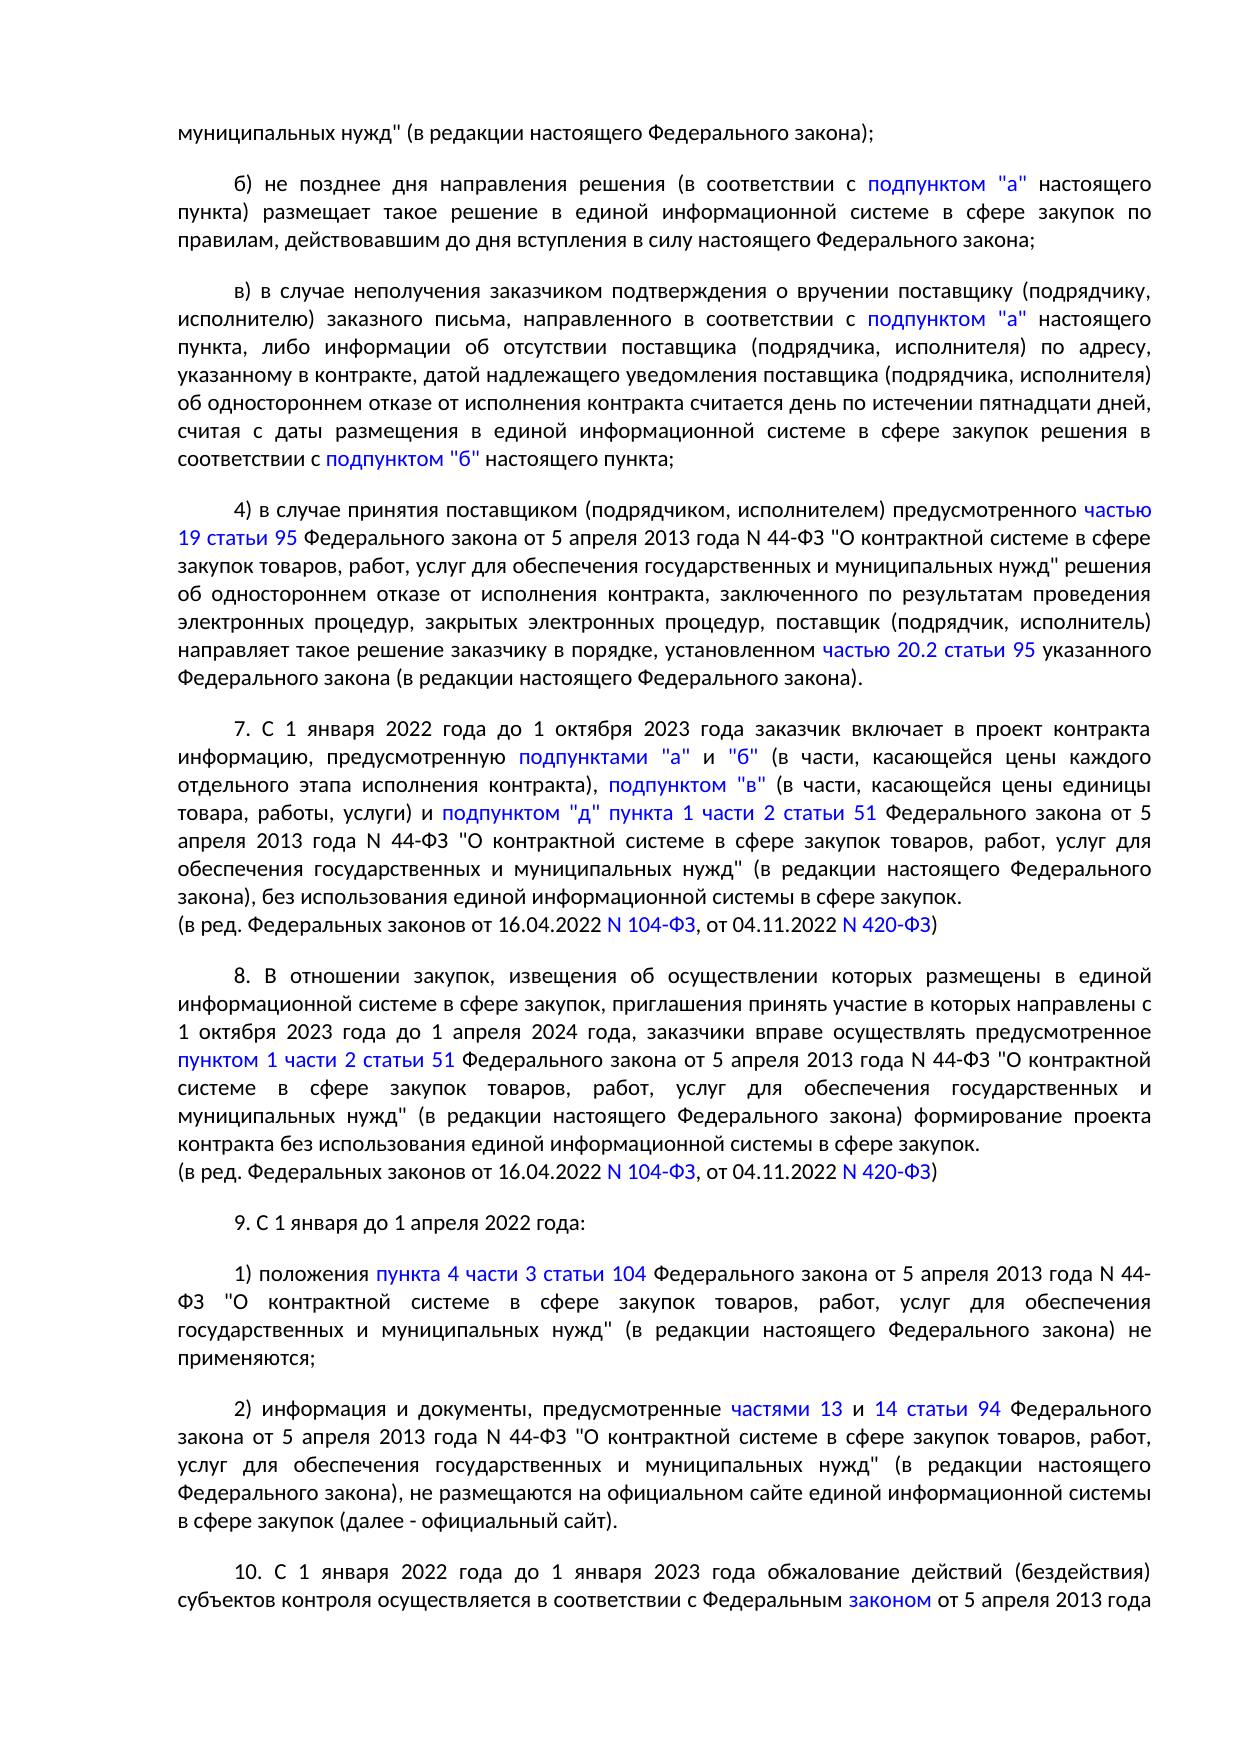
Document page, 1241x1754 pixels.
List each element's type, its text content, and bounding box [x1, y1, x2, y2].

text 9. С 1 января до 1 апреля 2022 года: [177, 1208, 1152, 1236]
text (в ред. Федеральных законов от 16.04.2022 N 104-ФЗ, от 04.11.2022 N 420-ФЗ) [177, 910, 1152, 938]
text 7. С 1 января 2022 года до 1 октября 2023 года заказчик включает в проект контракта информацию, предусмотренную подпунктами "а" и "б" (в части, касающейся цены каждого отдельного этапа исполнения контракта), подпунктом "в" (в части, касающейся цены единицы товара, работы, услуги) и подпунктом "д" пункта 1 части 2 статьи 51 Федерального закона от 5 апреля 2013 года N 44-ФЗ "О контрактной системе в сфере закупок товаров, работ, услуг для обеспечения государственных и муниципальных нужд" (в редакции настоящего Федерального закона), без использования единой информационной системы в сфере закупок. [177, 714, 1152, 910]
text 1) положения пункта 4 части 3 статьи 104 Федерального закона от 5 апреля 2013 года N 44-ФЗ "О контрактной системе в сфере закупок товаров, работ, услуг для обеспечения государственных и муниципальных нужд" (в редакции настоящего Федерального закона) не применяются; [177, 1259, 1152, 1371]
text 4) в случае принятия поставщиком (подрядчиком, исполнителем) предусмотренного частью 19 статьи 95 Федерального закона от 5 апреля 2013 года N 44-ФЗ "О контрактной системе в сфере закупок товаров, работ, услуг для обеспечения государственных и муниципальных нужд" решения об одностороннем отказе от исполнения контракта, заключенного по результатам проведения электронных процедур, закрытых электронных процедур, поставщик (подрядчик, исполнитель) направляет такое решение заказчику в порядке, установленном частью 20.2 статьи 95 указанного Федерального закона (в редакции настоящего Федерального закона). [177, 495, 1152, 691]
text 2) информация и документы, предусмотренные частями 13 и 14 статьи 94 Федерального закона от 5 апреля 2013 года N 44-ФЗ "О контрактной системе в сфере закупок товаров, работ, услуг для обеспечения государственных и муниципальных нужд" (в редакции настоящего Федерального закона), не размещаются на официальном сайте единой информационной системы в сфере закупок (далее - официальный сайт). [177, 1394, 1152, 1534]
text (в ред. Федеральных законов от 16.04.2022 N 104-ФЗ, от 04.11.2022 N 420-ФЗ) [177, 1157, 1152, 1185]
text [177, 1557, 1152, 1613]
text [177, 118, 1152, 146]
text б) не позднее дня направления решения (в соответствии с подпунктом "а" настоящего пункта) размещает такое решение в единой информационной системе в сфере закупок по правилам, действовавшим до дня вступления в силу настоящего Федерального закона; [177, 169, 1152, 253]
text 8. В отношении закупок, извещения об осуществлении которых размещены в единой информационной системе в сфере закупок, приглашения принять участие в которых направлены с 1 октября 2023 года до 1 апреля 2024 года, заказчики вправе осуществлять предусмотренное пунктом 1 части 2 статьи 51 Федерального закона от 5 апреля 2013 года N 44-ФЗ "О контрактной системе в сфере закупок товаров, работ, услуг для обеспечения государственных и муниципальных нужд" (в редакции настоящего Федерального закона) формирование проекта контракта без использования единой информационной системы в сфере закупок. [177, 961, 1152, 1157]
text в) в случае неполучения заказчиком подтверждения о вручении поставщику (подрядчику, исполнителю) заказного письма, направленного в соответствии с подпунктом "а" настоящего пункта, либо информации об отсутствии поставщика (подрядчика, исполнителя) по адресу, указанному в контракте, датой надлежащего уведомления поставщика (подрядчика, исполнителя) об одностороннем отказе от исполнения контракта считается день по истечении пятнадцати дней, считая с даты размещения в единой информационной системе в сфере закупок решения в соответствии с подпунктом "б" настоящего пункта; [177, 276, 1152, 472]
